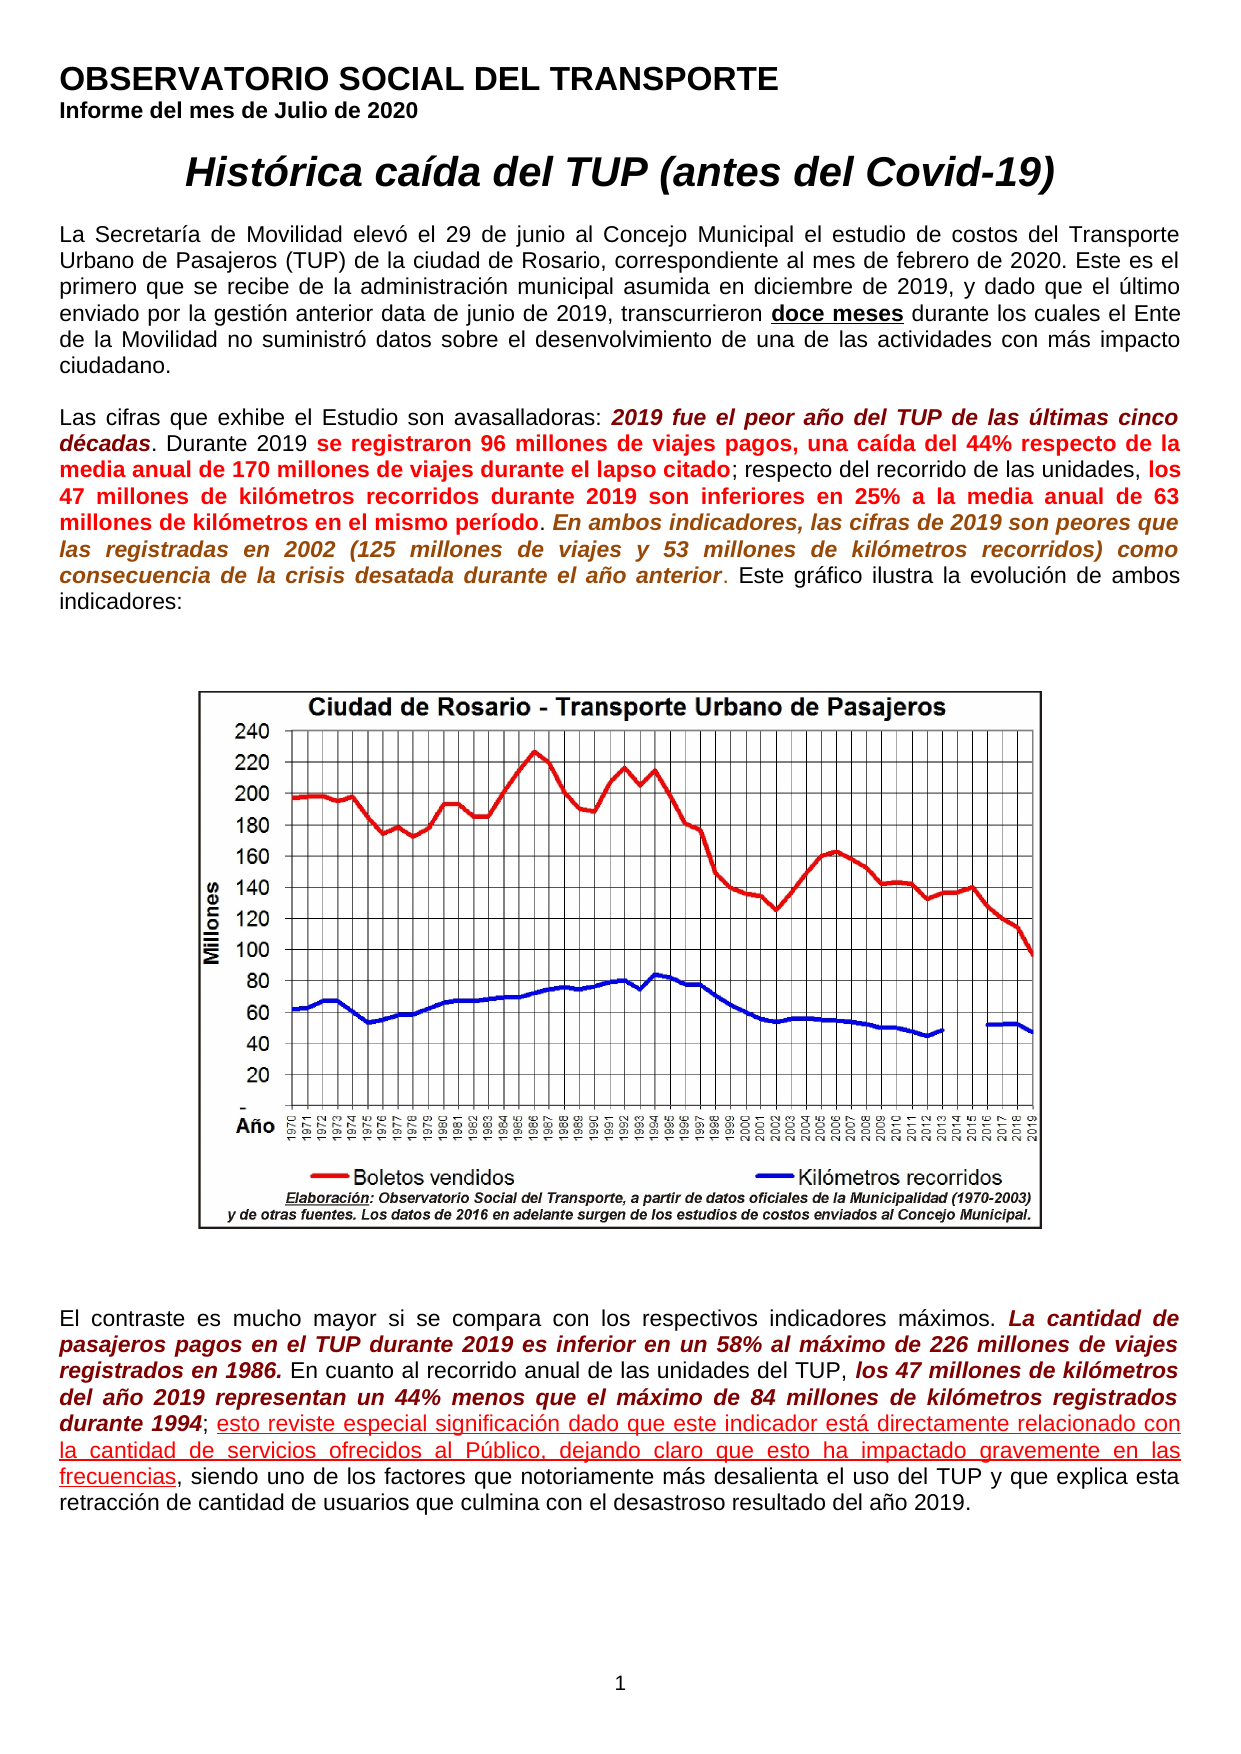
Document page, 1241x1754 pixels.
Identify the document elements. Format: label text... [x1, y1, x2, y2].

text La Secretaría de Movilidad elevó el 29 de junio al Concejo Municipal el estudio de costos del Transporte Urbano de Pasajeros (TUP) de la ciudad de Rosario, correspondiente al mes de febrero de 2020. Este es el primero que se recibe de la administración municipal asumida en diciembre de 2019, y dado que el último enviado por la gestión anterior data de junio de 2019, transcurrieron doce meses durante los cuales el Ente de la Movilidad no suministró datos sobre el desenvolvimiento de una de las actividades con más impacto ciudadano. [59, 221, 1181, 379]
picture [198, 691, 1042, 1229]
text El contraste es mucho mayor si se compara con los respectivos indicadores máximos. La cantidad de pasajeros pagos en el TUP durante 2019 es inferior en un 58% al máximo de 226 millones de viajes registrados en 1986. En cuanto al recorrido anual de las unidades del TUP, los 47 millones de kilómetros del año 2019 representan un 44% menos que el máximo de 84 millones de kilómetros registrados durante 1994; esto reviste especial significación dado que este indicador está directamente relacionado con la cantidad de servicios ofrecidos al Público, dejando claro que esto ha impactado gravemente en las frecuencias, siendo uno de los factores que notoriamente más desalienta el uso del TUP y que explica esta retracción de cantidad de usuarios que culmina con el desastroso resultado del año 2019. [59, 1305, 1181, 1459]
text Histórica caída del TUP (antes del Covid-19) [59, 148, 1181, 196]
text Las cifras que exhibe el Estudio son avasalladoras: 2019 fue el peor año del TUP de las últimas cinco décadas. Durante 2019 se registraron 96 millones de viajes pagos, una caída del 44% respecto de la media anual de 170 millones de viajes durante el lapso citado; respecto del recorrido de las unidades, los 47 millones de kilómetros recorridos durante 2019 son inferiores en 25% a la media anual de 63 millones de kilómetros en el mismo período. En ambos indicadores, las cifras de 2019 son peores que las registradas en 2002 (125 millones de viajes y 53 millones de kilómetros recorridos) como consecuencia de la crisis desatada durante el año anterior. Este gráfico ilustra la evolución de ambos indicadores: [59, 404, 1181, 614]
text El contraste es mucho mayor si se compara con los respectivos indicadores máximos. La cantidad de pasajeros pagos en el TUP durante 2019 es inferior en un 58% al máximo de 226 millones de viajes registrados en 1986. En cuanto al recorrido anual de las unidades del TUP, los 47 millones de kilómetros del año 2019 representan un 44% menos que el máximo de 84 millones de kilómetros registrados durante 1994; esto reviste especial significación dado que este indicador está directamente relacionado con la cantidad de servicios ofrecidos al Público, dejando claro que esto ha impactado gravemente en las frecuencias, siendo uno de los factores que notoriamente más desalienta el uso del TUP y que explica esta retracción de cantidad de usuarios que culmina con el desastroso resultado del año 2019. [59, 1461, 1181, 1516]
